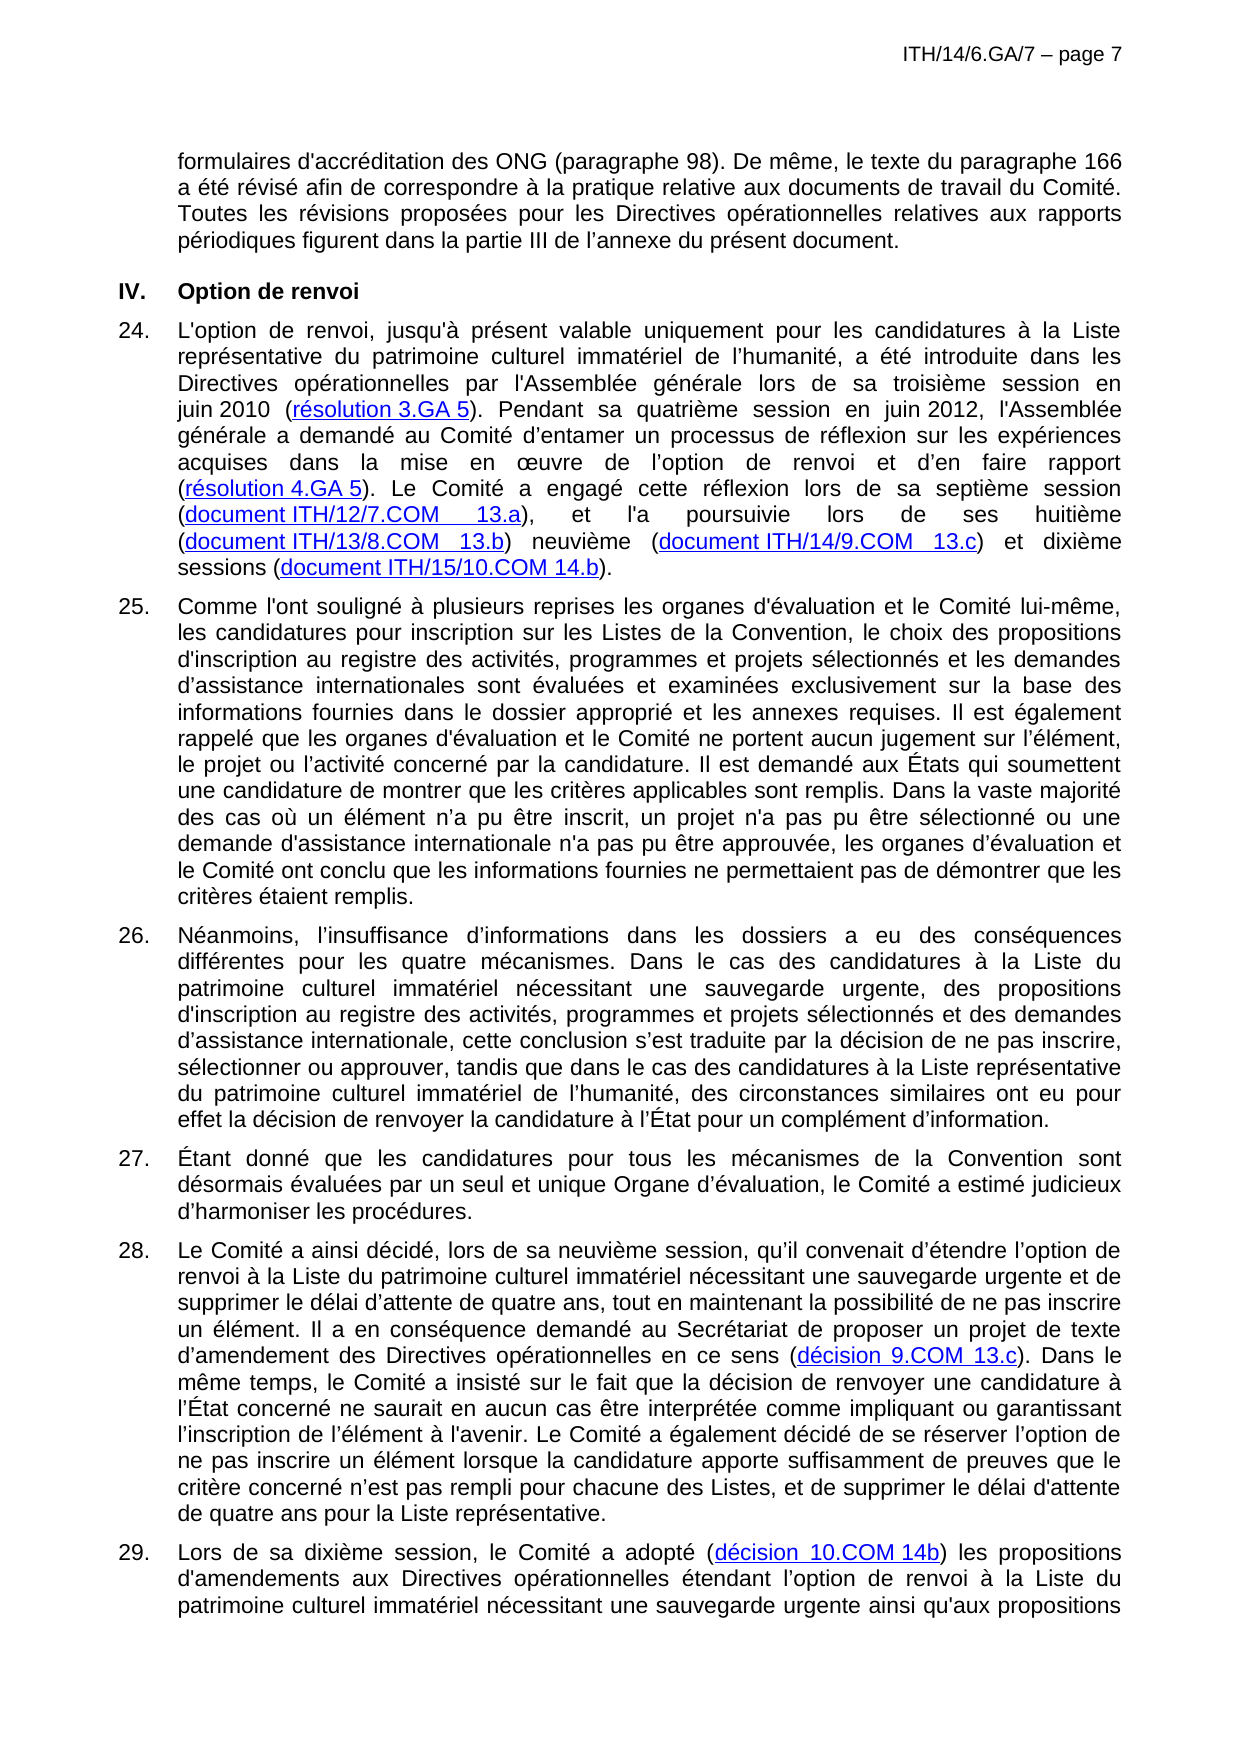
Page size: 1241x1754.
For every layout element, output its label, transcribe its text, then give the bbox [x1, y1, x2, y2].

list Comme l'ont souligné à plusieurs reprises les organes d'évaluation et le Comité lui-même, les candidatures pour inscription sur les Listes de la Convention, le choix des propositions d'inscription au registre des activités, programmes et projets sélectionnés et les demandes d’assistance internationales sont évaluées et examinées exclusivement sur la base des informations fournies dans le dossier approprié et les annexes requises. Il est également rappelé que les organes d'évaluation et le Comité ne portent aucun jugement sur l’élément, le projet ou l’activité concerné par la candidature. Il est demandé aux États qui soumettent une candidature de montrer que les critères applicables sont remplis. Dans la vaste majorité des cas où un élément n’a pu être inscrit, un projet n'a pas pu être sélectionné ou une demande d'assistance internationale n'a pas pu être approuvée, les organes d’évaluation et le Comité ont conclu que les informations fournies ne permettaient pas de démontrer que les critères étaient remplis. [118, 593, 1122, 909]
list Option de renvoi [118, 278, 1122, 304]
list L'option de renvoi, jusqu'à présent valable uniquement pour les candidatures à la Liste représentative du patrimoine culturel immatériel de l’humanité, a été introduite dans les Directives opérationnelles par l'Assemblée générale lors de sa troisième session en juin 2010 (résolution 3.GA 5). Pendant sa quatrième session en juin 2012, l'Assemblée générale a demandé au Comité d’entamer un processus de réflexion sur les expériences acquises dans la mise en œuvre de l’option de renvoi et d’en faire rapport (résolution 4.GA 5). Le Comité a engagé cette réflexion lors de sa septième session (document ITH/12/7.COM 13.a), et l'a poursuivie lors de ses huitième (document ITH/13/8.COM 13.b) neuvième (document ITH/14/9.COM 13.c) et dixième sessions (document ITH/15/10.COM 14.b). [118, 317, 1122, 581]
list Le Comité a ainsi décidé, lors de sa neuvième session, qu’il convenait d’étendre l’option de renvoi à la Liste du patrimoine culturel immatériel nécessitant une sauvegarde urgente et de supprimer le délai d’attente de quatre ans, tout en maintenant la possibilité de ne pas inscrire un élément. Il a en conséquence demandé au Secrétariat de proposer un projet de texte d’amendement des Directives opérationnelles en ce sens (décision 9.COM 13.c). Dans le même temps, le Comité a insisté sur le fait que la décision de renvoyer une candidature à l’État concerné ne saurait en aucun cas être interprétée comme impliquant ou garantissant l’inscription de l’élément à l'avenir. Le Comité a également décidé de se réserver l’option de ne pas inscrire un élément lorsque la candidature apporte suffisamment de preuves que le critère concerné n’est pas rempli pour chacune des Listes, et de supprimer le délai d'attente de quatre ans pour la Liste représentative. [118, 1237, 1122, 1527]
list Étant donné que les candidatures pour tous les mécanismes de la Convention sont désormais évaluées par un seul et unique Organe d’évaluation, le Comité a estimé judicieux d’harmoniser les procédures. [118, 1145, 1122, 1224]
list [118, 1539, 1122, 1618]
list Néanmoins, l’insuffisance d’informations dans les dossiers a eu des conséquences différentes pour les quatre mécanismes. Dans le cas des candidatures à la Liste du patrimoine culturel immatériel nécessitant une sauvegarde urgente, des propositions d'inscription au registre des activités, programmes et projets sélectionnés et des demandes d’assistance internationale, cette conclusion s’est traduite par la décision de ne pas inscrire, sélectionner ou approuver, tandis que dans le cas des candidatures à la Liste représentative du patrimoine culturel immatériel de l’humanité, des circonstances similaires ont eu pour effet la décision de renvoyer la candidature à l’État pour un complément d’information. [118, 922, 1122, 1133]
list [118, 148, 1122, 253]
